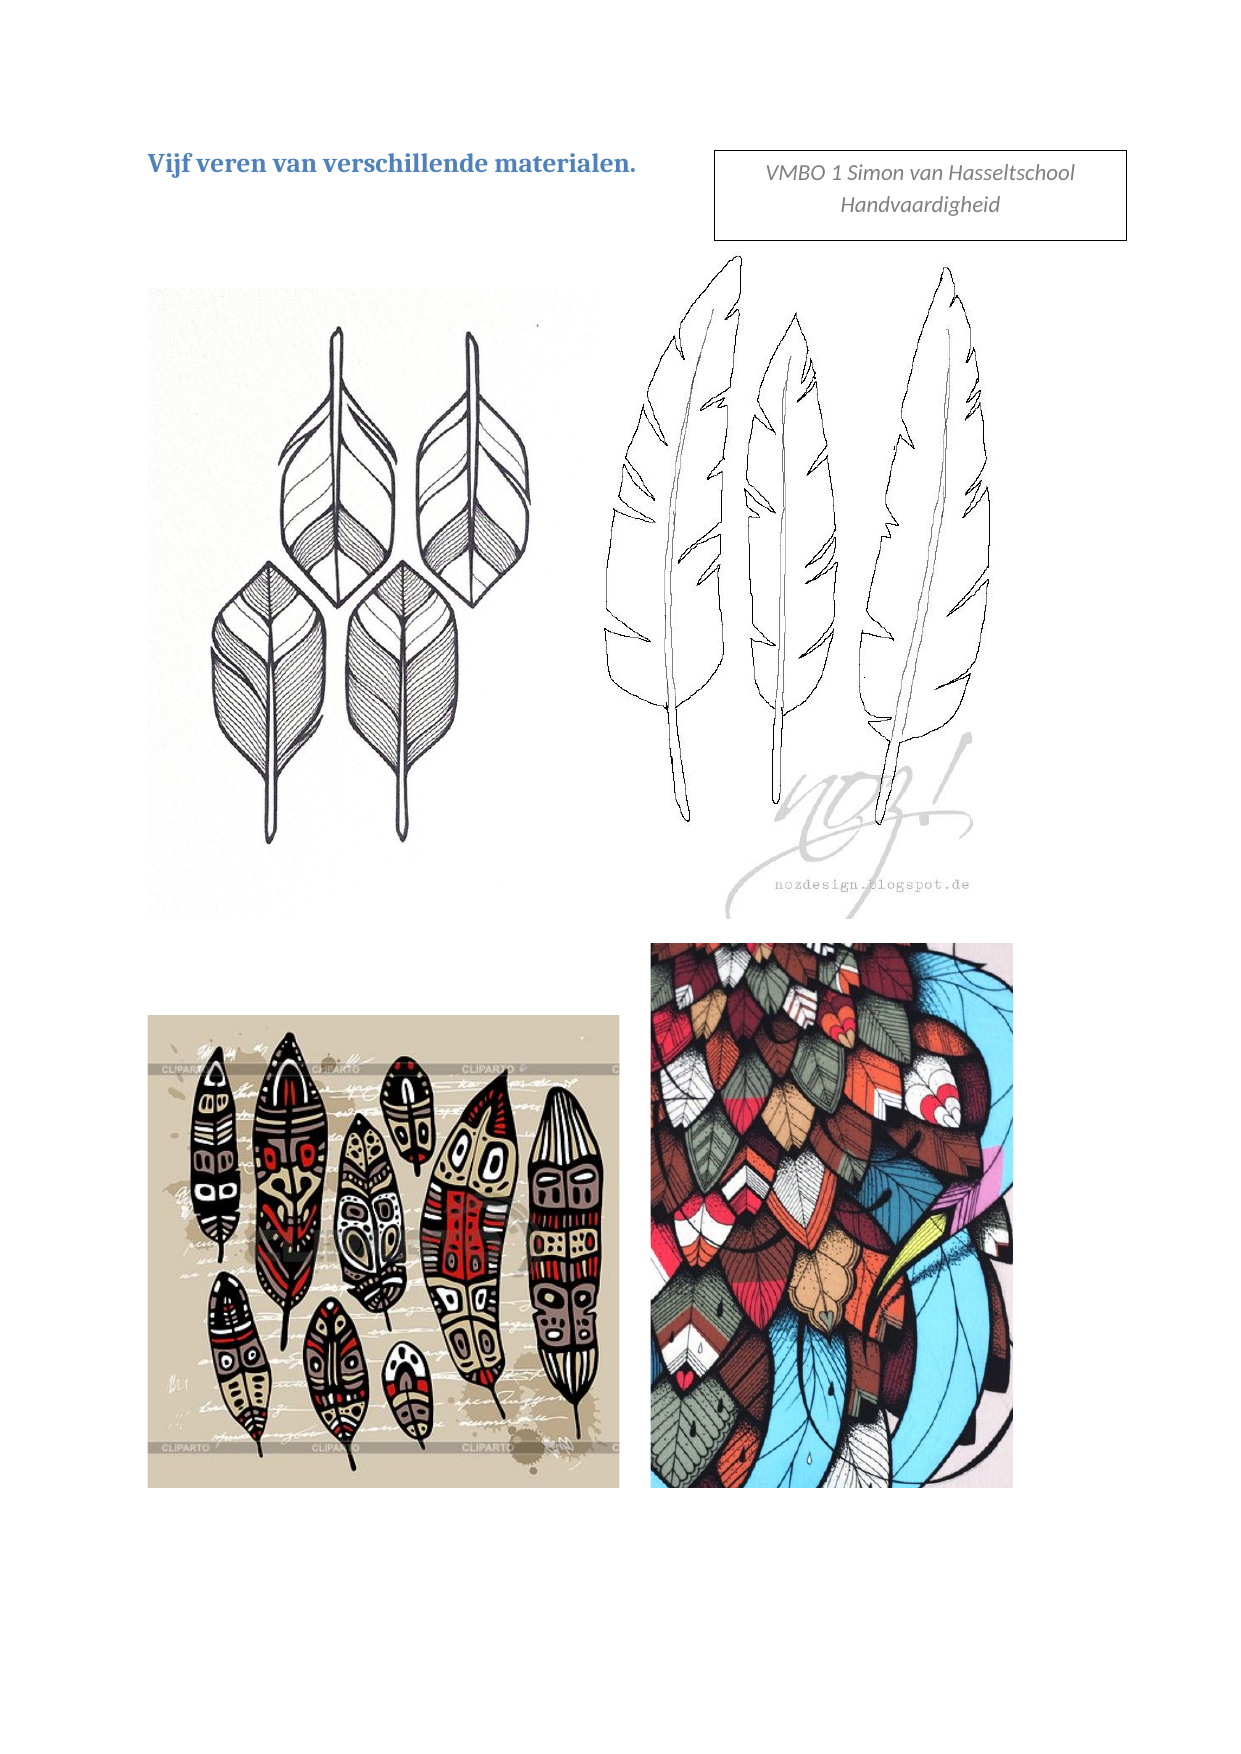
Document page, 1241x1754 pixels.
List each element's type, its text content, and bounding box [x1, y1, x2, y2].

subtitle Vijf veren van verschillende materialen. [148, 148, 1093, 179]
picture [147, 236, 1002, 919]
picture [650, 943, 1013, 1488]
picture [147, 1015, 620, 1488]
